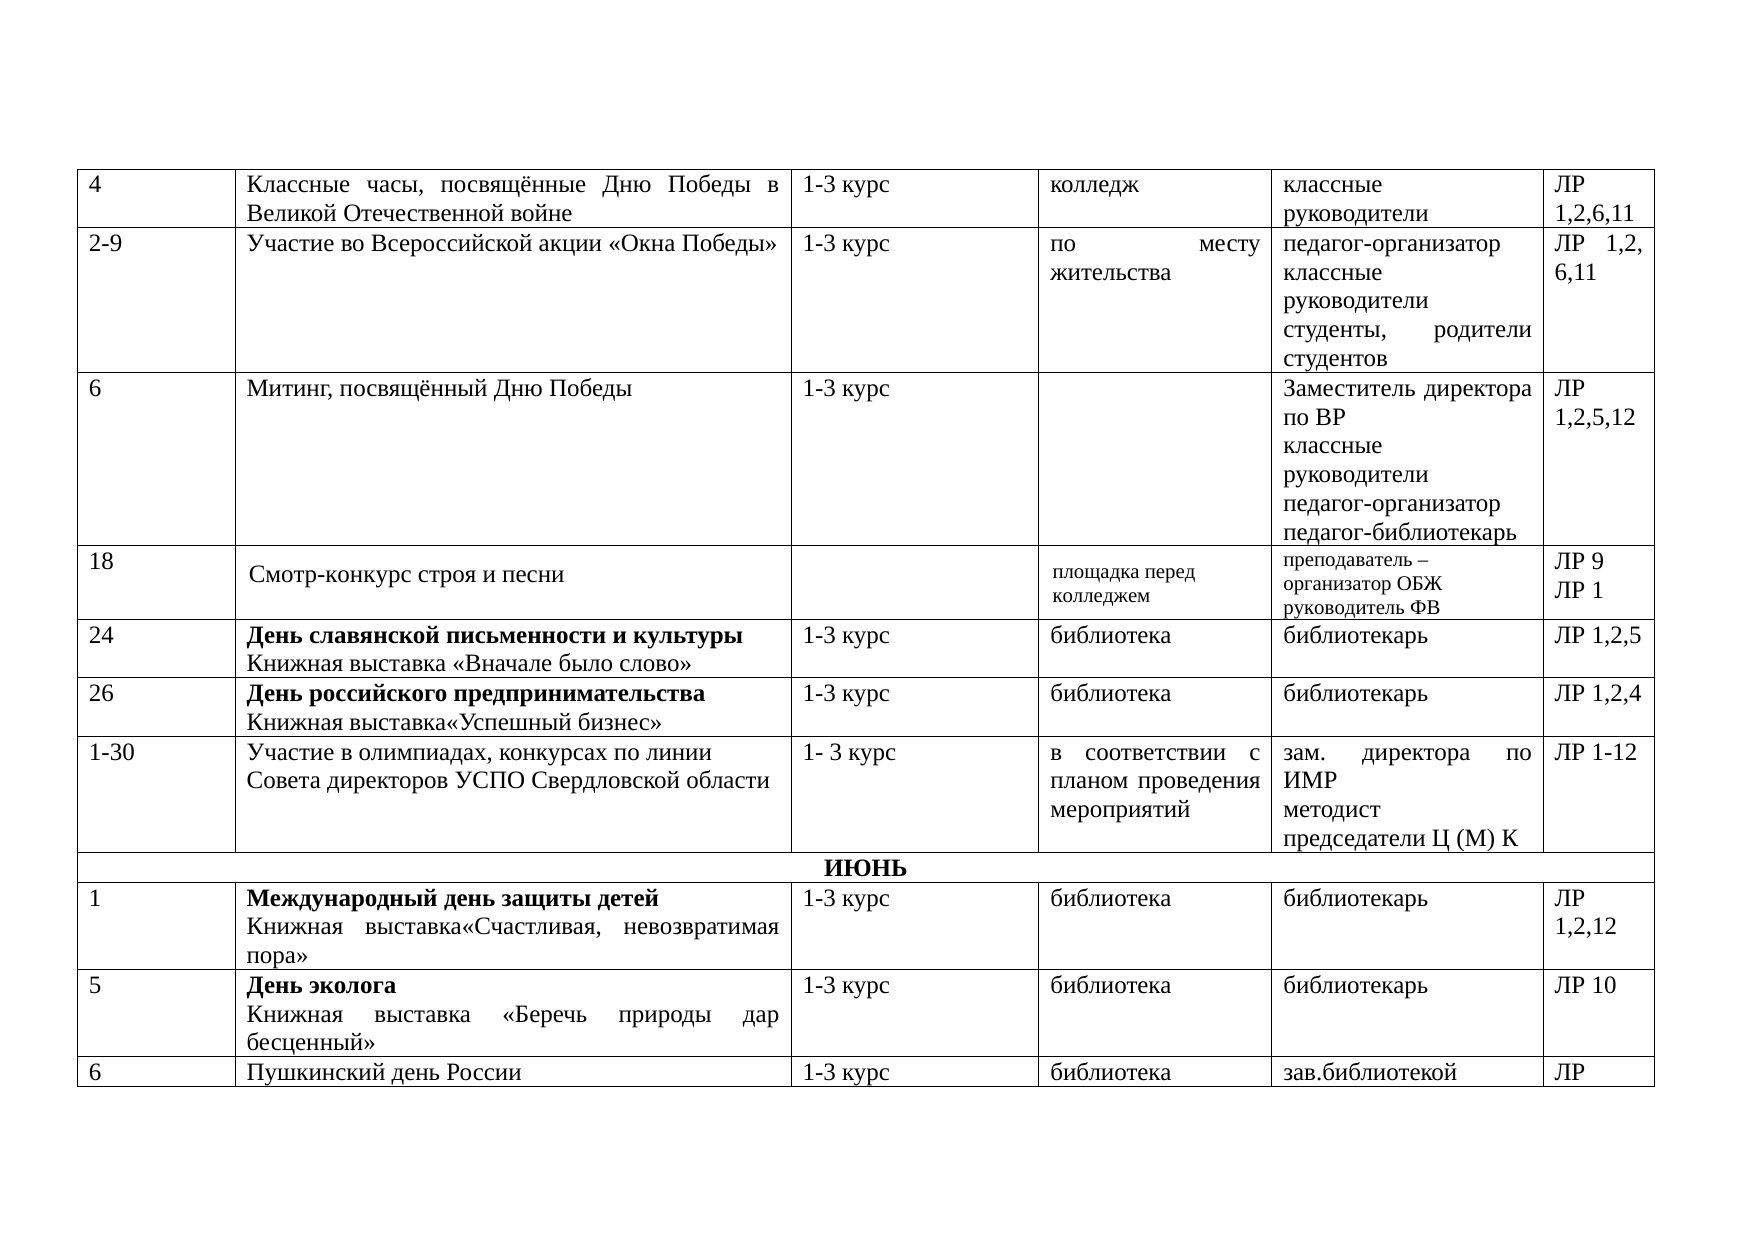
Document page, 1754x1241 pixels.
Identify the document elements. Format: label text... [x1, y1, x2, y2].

table_cell 26 [78, 678, 235, 736]
table_cell 1-3 курс [792, 228, 1038, 372]
table_cell 4 [78, 170, 235, 227]
table_cell классные руководители [1272, 170, 1543, 227]
table_cell День славянской письменности и культуры Книжная выставка «Вначале было слово» [236, 620, 791, 677]
table_cell ЛР 1,2,5,11 [1544, 1057, 1654, 1086]
table_cell библиотекарь [1272, 883, 1543, 969]
table_cell Участие в олимпиадах, конкурсах по линии Совета директоров УСПО Свердловской области [236, 737, 791, 852]
table_cell 1-3 курс [792, 970, 1038, 1056]
table_cell ЛР 1,2, 6,11 [1544, 228, 1654, 372]
table_cell 1 [78, 883, 235, 969]
table_cell 1-3 курс [792, 620, 1038, 677]
table_cell Митинг, посвящённый Дню Победы [236, 373, 791, 545]
table_cell 1- 3 курс [792, 737, 1038, 852]
table_cell библиотекарь [1272, 970, 1543, 1056]
table_cell ЛР 1,2,12 [1544, 883, 1654, 969]
table_cell День российского предпринимательства Книжная выставка«Успешный бизнес» [236, 678, 791, 736]
table_cell 5 [78, 970, 235, 1056]
table_cell зам. директора по ИМР методист председатели Ц (М) К [1272, 737, 1543, 852]
table_cell 24 [78, 620, 235, 677]
table_cell библиотека [1039, 883, 1271, 969]
table_cell колледж [1039, 170, 1271, 227]
table_cell библиотека [1039, 970, 1271, 1056]
table_cell ЛР 10 [1544, 970, 1654, 1056]
table_cell 6 [78, 373, 235, 545]
table_cell библиотека [1039, 1057, 1271, 1086]
table_cell ЛР 1,2,4 [1544, 678, 1654, 736]
table_cell педагог-организатор классные руководители студенты, родители студентов [1272, 228, 1543, 372]
table_cell ЛР 1,2,6,11 [1544, 170, 1654, 227]
table_cell библиотека [1039, 620, 1271, 677]
table_cell 2-9 [78, 228, 235, 372]
table_cell 1-3 курс [792, 678, 1038, 736]
table_cell по месту жительства [1039, 228, 1271, 372]
table_cell 1-3 курс [792, 1057, 1038, 1086]
table_cell библиотека [1039, 678, 1271, 736]
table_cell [1272, 1057, 1543, 1086]
table_cell Участие во Всероссийской акции «Окна Победы» [236, 228, 791, 372]
table_cell День эколога Книжная выставка «Беречь природы дар бесценный» [236, 970, 791, 1056]
table_cell 1-30 [78, 737, 235, 852]
table_cell 1-3 курс [792, 170, 1038, 227]
table_cell ЛР 1,2,5,12 [1544, 373, 1654, 545]
table_cell в соответствии с планом проведения мероприятий [1039, 737, 1271, 852]
table_cell ЛР 1-12 [1544, 737, 1654, 852]
table_cell библиотекарь [1272, 620, 1543, 677]
table_cell Смотр-конкурс строя и песни [236, 546, 791, 619]
table_cell 6 [78, 1057, 235, 1086]
table_cell библиотекарь [1272, 678, 1543, 736]
table_cell 1-3 курс [792, 373, 1038, 545]
table_cell Заместитель директора по ВР классные руководители педагог-организатор педагог-библиотекарь [1272, 373, 1543, 545]
table_cell ЛР 9 ЛР 1 [1544, 546, 1654, 619]
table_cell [236, 1057, 791, 1086]
table_cell Классные часы, посвящённые Дню Победы в Великой Отечественной войне [236, 170, 791, 227]
table_cell площадка перед колледжем [1039, 546, 1271, 619]
table_cell ЛР 1,2,5 [1544, 620, 1654, 677]
table_cell преподаватель –организатор ОБЖ руководитель ФВ [1272, 546, 1543, 619]
table_cell Международный день защиты детей Книжная выставка«Счастливая, невозвратимая пора» [236, 883, 791, 969]
table_cell 18 [78, 546, 235, 619]
table_cell 1-3 курс [792, 883, 1038, 969]
table_cell [792, 546, 1038, 619]
table_cell [1039, 373, 1271, 545]
table_cell ИЮНЬ [78, 853, 1654, 882]
